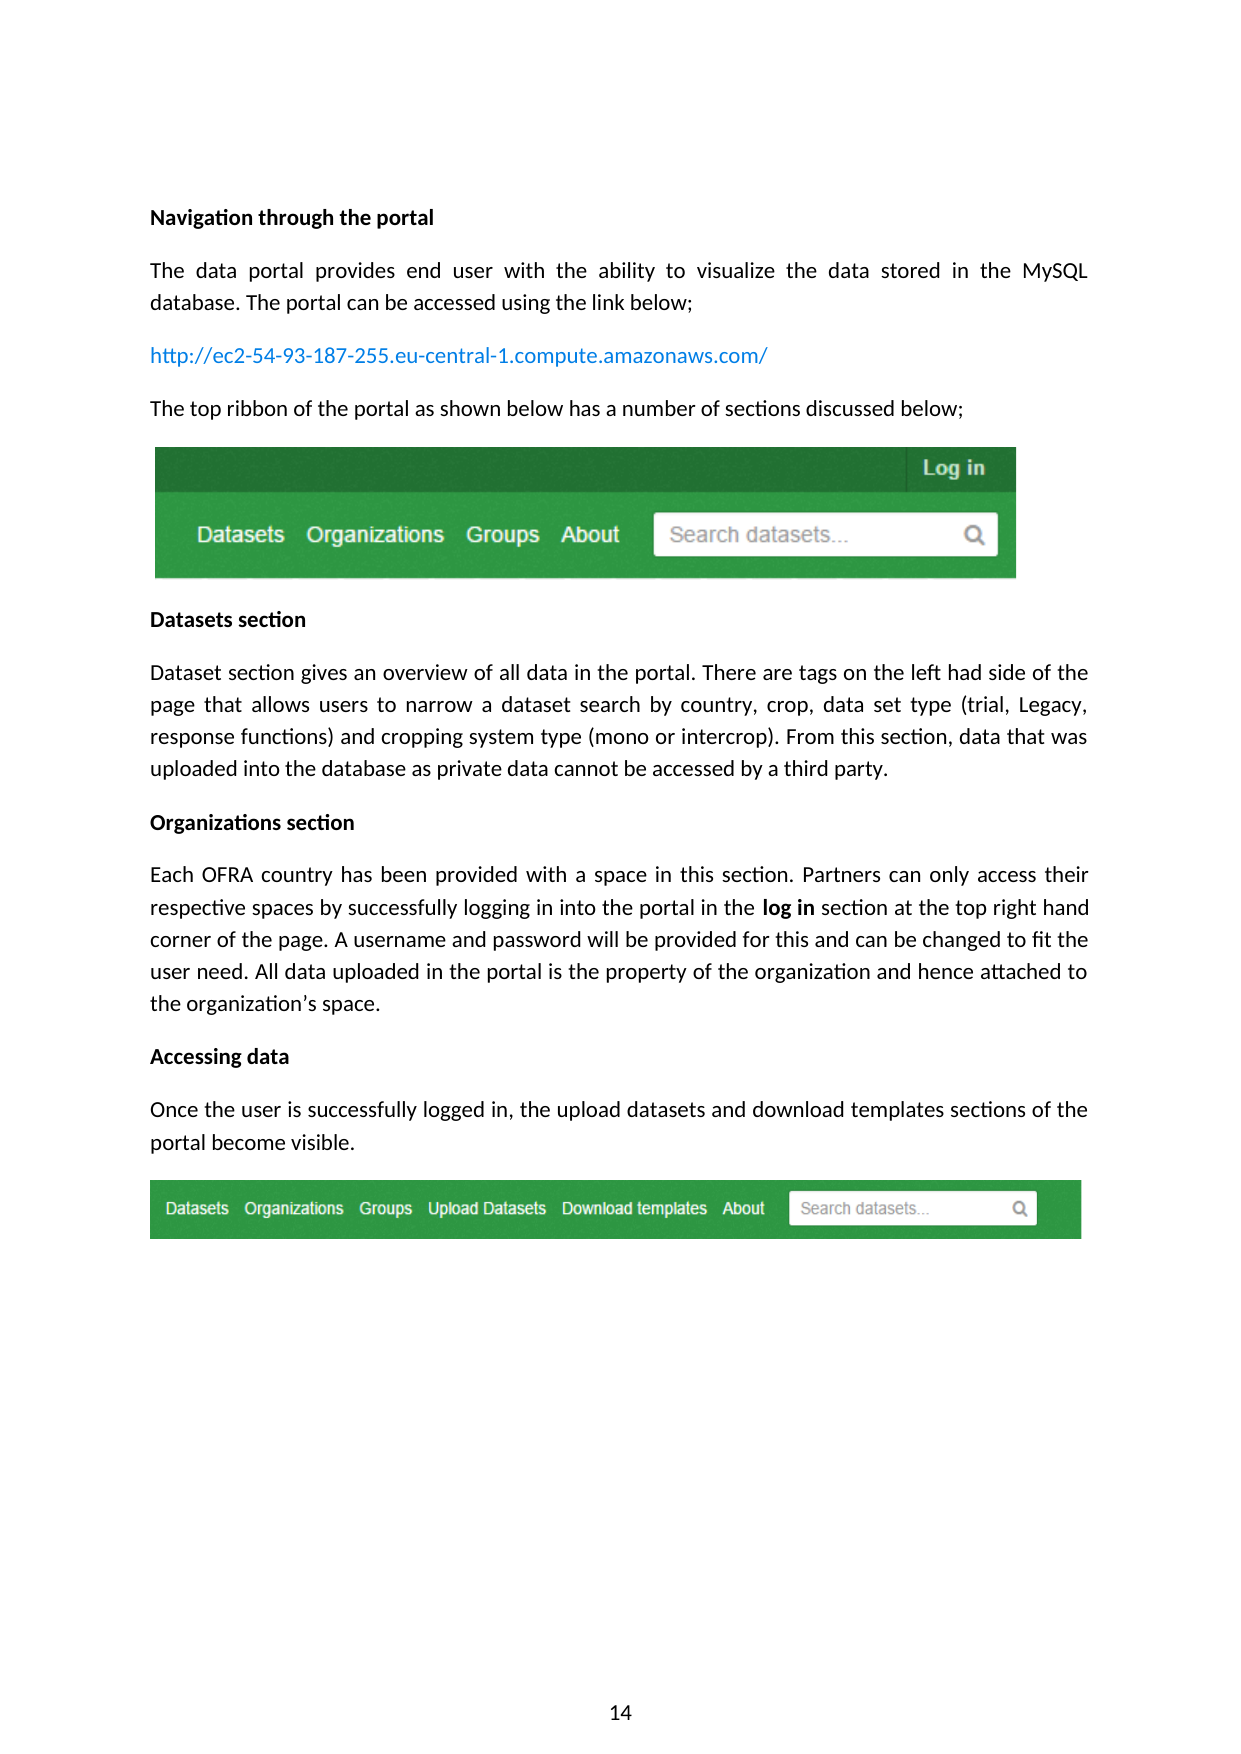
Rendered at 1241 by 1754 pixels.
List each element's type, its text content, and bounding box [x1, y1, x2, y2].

text Organizations section [150, 808, 1090, 836]
text The data portal provides end user with the ability to visualize the data stored in the MySQL database. The portal can be accessed using the link below; [150, 256, 1090, 316]
text Accessing data [150, 1042, 1090, 1070]
picture [155, 447, 1017, 580]
text Navigation through the portal [150, 203, 1090, 231]
text Datasets section [150, 605, 1090, 633]
picture [150, 1180, 1082, 1239]
text Dataset section gives an overview of all data in the portal. There are tags on the left had side of the page that allows users to narrow a dataset search by country, crop, data set type (trial, Legacy, response functions) and cropping system type (mono or intercrop). From this section, data that was uploaded into the database as private data cannot be accessed by a third party. [150, 658, 1090, 783]
text The top ribbon of the portal as shown below has a number of sections discussed below; [150, 394, 1090, 422]
text Each OFRA country has been provided with a space in this section. Partners can only access their respective spaces by successfully logging in into the portal in the log in section at the top right hand corner of the page. A username and password will be provided for this and can be changed to fit the user need. All data uploaded in the portal is the property of the organization and hence attached to the organization’s space. [150, 861, 1090, 1017]
text http://ec2-54-93-187-255.eu-central-1.compute.amazonaws.com/ [150, 341, 1090, 369]
text Once the user is successfully logged in, the upload datasets and download templates sections of the portal become visible. [150, 1095, 1090, 1156]
